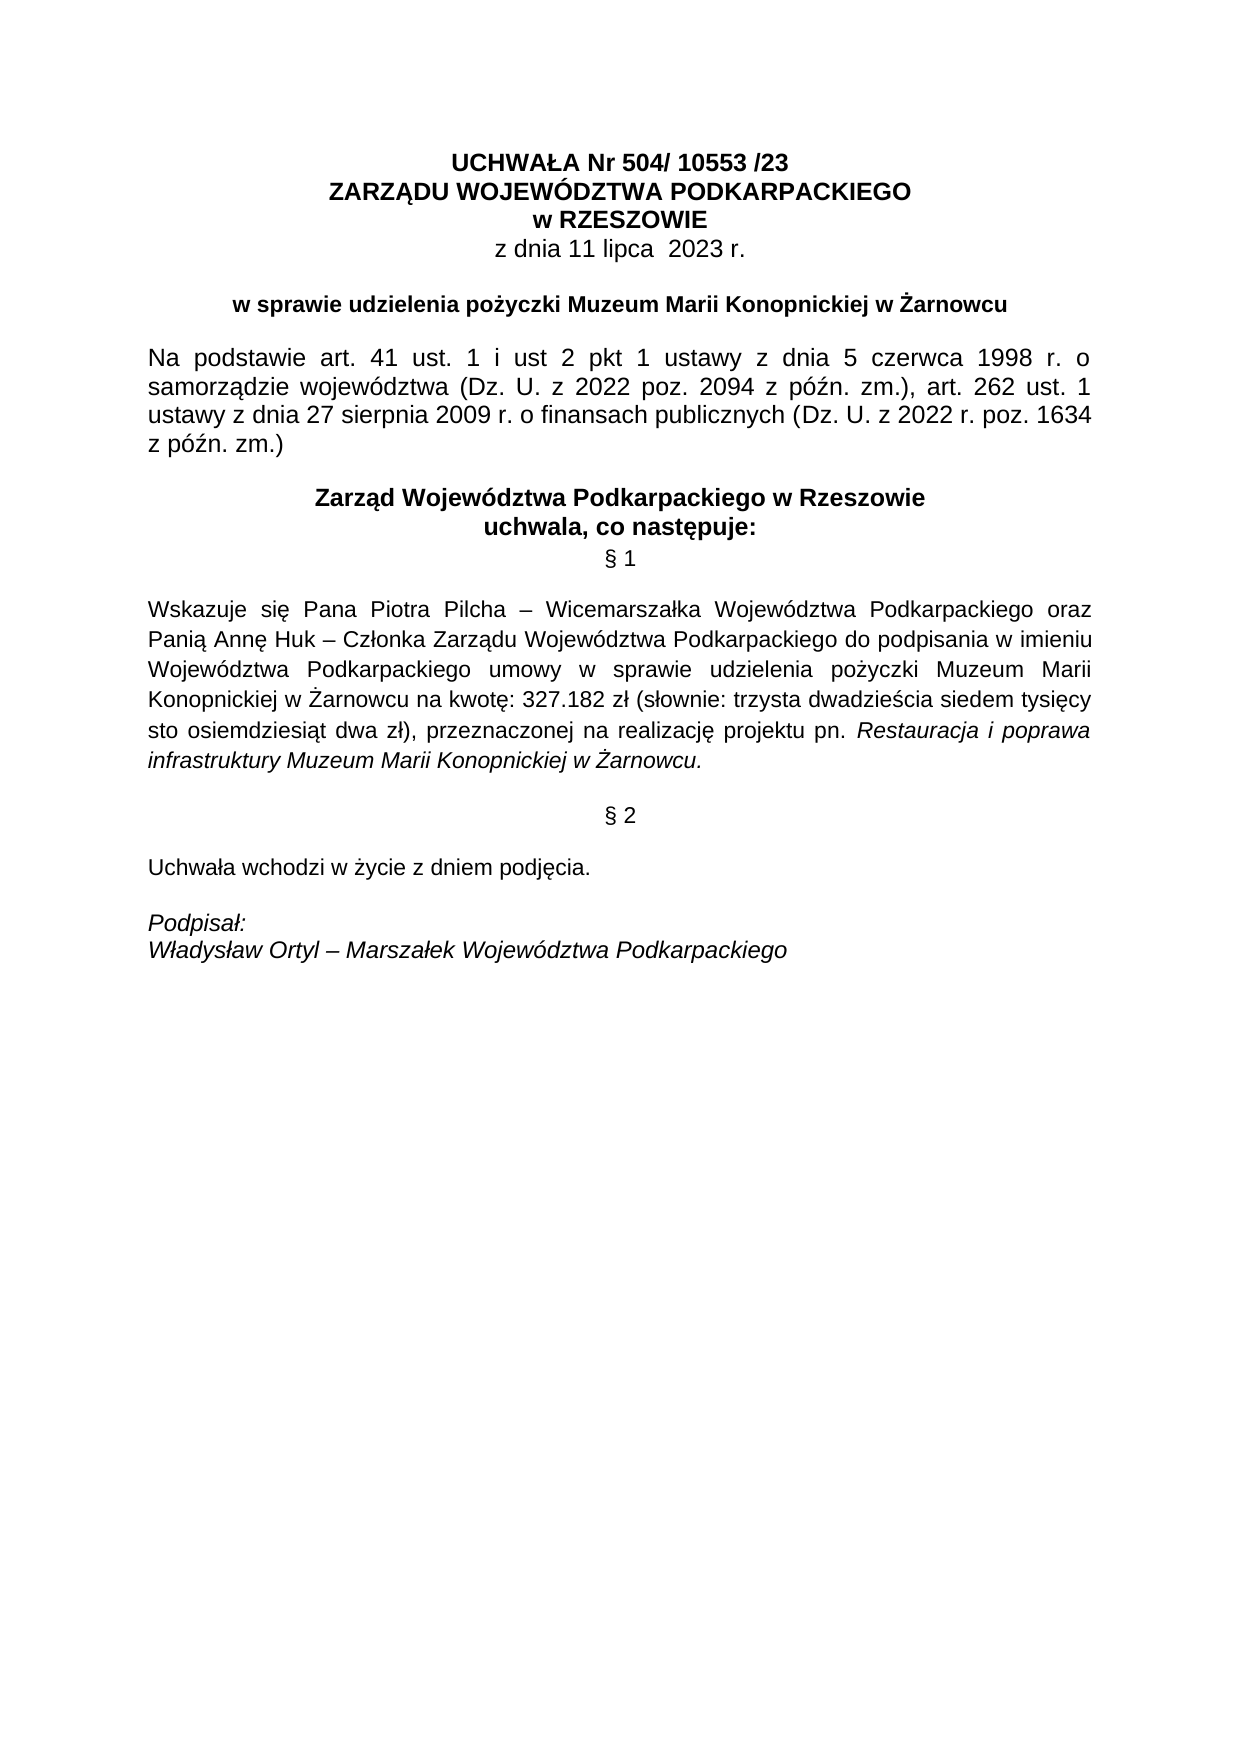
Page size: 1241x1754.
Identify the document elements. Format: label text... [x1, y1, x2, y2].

subtitle Zarząd Województwa Podkarpackiego w Rzeszowie uchwala, co następuje: [148, 483, 1092, 540]
subtitle UCHWAŁA Nr 504/ 10553 /23 ZARZĄDU WOJEWÓDZTWA PODKARPACKIEGO w RZESZOWIE z dnia 11 lipca 2023 r. [148, 148, 1092, 263]
text Wskazuje się Pana Piotra Pilcha – Wicemarszałka Województwa Podkarpackiego oraz Panią Annę Huk – Członka Zarządu Województwa Podkarpackiego do podpisania w imieniu Województwa Podkarpackiego umowy w sprawie udzielenia pożyczki Muzeum Marii Konopnickiej w Żarnowcu na kwotę: 327.182 zł (słownie: trzysta dwadzieścia siedem tysięcy sto osiemdziesiąt dwa zł), przeznaczonej na realizację projektu pn. Restauracja i poprawa infrastruktury Muzeum Marii Konopnickiej w Żarnowcu. [148, 596, 1092, 773]
text Uchwała wchodzi w życie z dniem podjęcia. [148, 853, 1092, 880]
subtitle w sprawie udzielenia pożyczki Muzeum Marii Konopnickiej w Żarnowcu [148, 291, 1092, 318]
text Podpisał: [148, 909, 1092, 936]
text Na podstawie art. 41 ust. 1 i ust 2 pkt 1 ustawy z dnia 5 czerwca 1998 r. o samorządzie województwa (Dz. U. z 2022 poz. 2094 z późn. zm.), art. 262 ust. 1 ustawy z dnia 27 sierpnia 2009 r. o finansach publicznych (Dz. U. z 2022 r. poz. 1634 z późn. zm.) [148, 343, 1092, 458]
text Władysław Ortyl – Marszałek Województwa Podkarpackiego [148, 936, 1092, 964]
subtitle § 2 [148, 802, 1092, 828]
subtitle § 1 [148, 544, 1092, 571]
